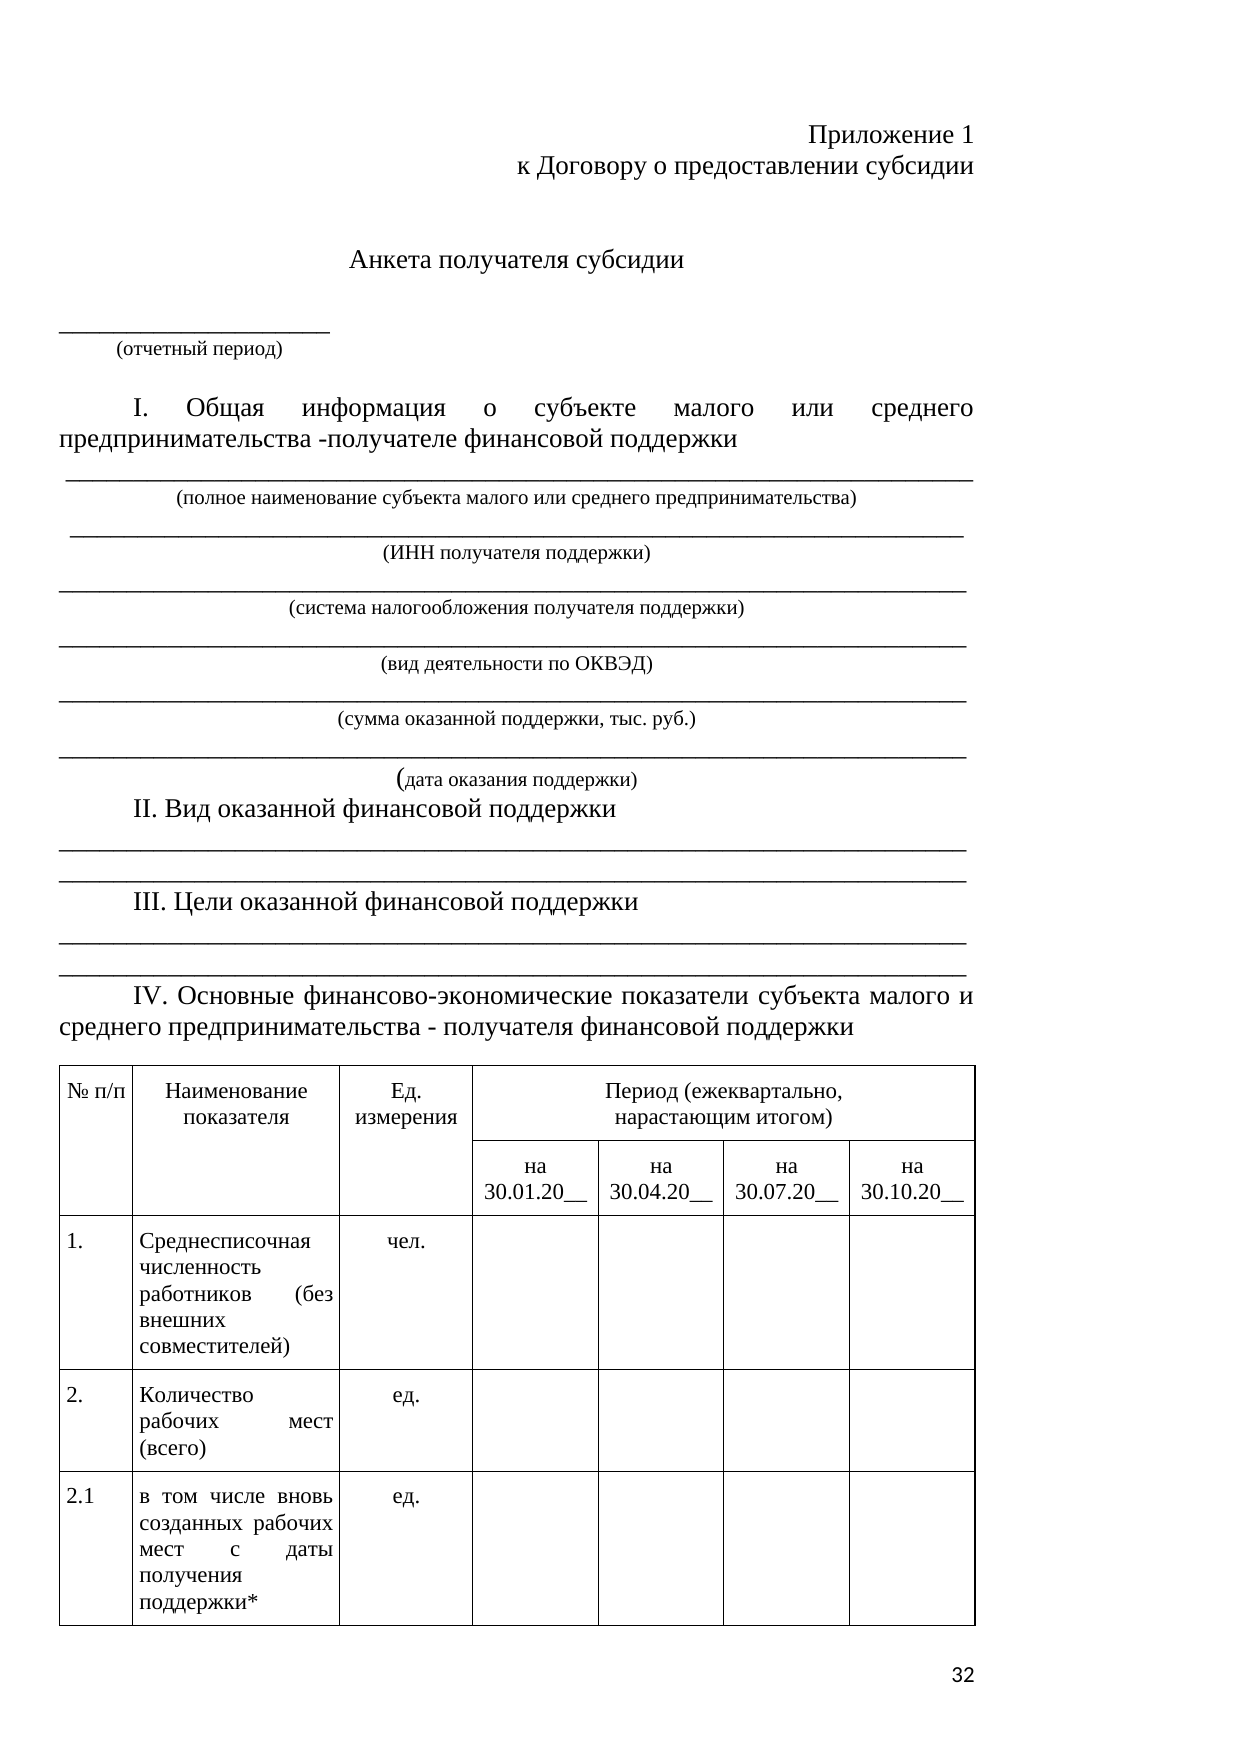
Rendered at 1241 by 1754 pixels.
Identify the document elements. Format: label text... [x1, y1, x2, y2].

table_cell [724, 1216, 849, 1369]
table_cell 2. [60, 1370, 132, 1471]
table_cell Количество рабочих мест (всего) [133, 1370, 339, 1471]
table_cell Среднесписочная численность работников (без внешних совместителей) [133, 1216, 339, 1369]
text ___________________________________________________________________ [59, 730, 974, 761]
text ___________________________________________________________________ [59, 454, 974, 485]
table_cell 1. [60, 1216, 132, 1369]
text IV. Основные финансово-экономические показатели субъекта малого и среднего предпринимательства - получателя финансовой поддержки [59, 979, 974, 1041]
text (полное наименование субъекта малого или среднего предпринимательства) [59, 485, 974, 509]
text к Договору о предоставлении субсидии [59, 149, 974, 180]
text (ИНН получателя поддержки) [59, 540, 974, 564]
table_cell [850, 1216, 974, 1369]
text Анкета получателя субсидии [59, 243, 974, 274]
table_cell на 30.01.20__ [473, 1141, 598, 1215]
table_cell [473, 1370, 598, 1471]
text II. Вид оказанной финансовой поддержки [59, 792, 974, 823]
text ___________________________________________________________________ [59, 619, 974, 650]
table_cell [724, 1370, 849, 1471]
table_header Период (ежеквартально, нарастающим итогом) [473, 1066, 974, 1140]
table_cell 2.1 [60, 1472, 132, 1625]
text (дата оказания поддержки) [59, 761, 974, 792]
text Приложение 1 [59, 118, 974, 149]
table_cell на 30.04.20__ [599, 1141, 723, 1215]
table_cell [599, 1370, 723, 1471]
table_cell [850, 1472, 974, 1625]
table_cell в том числе вновь созданных рабочих мест с даты получения поддержки* [133, 1472, 339, 1625]
table_cell на 30.10.20__ [850, 1141, 974, 1215]
text (система налогообложения получателя поддержки) [59, 595, 974, 619]
table_header № п/п [60, 1066, 132, 1215]
table_header Наименование показателя [133, 1066, 339, 1215]
table_cell [473, 1472, 598, 1625]
table_cell [724, 1472, 849, 1625]
text (отчетный период) [59, 336, 339, 360]
table_header Ед. измерения [340, 1066, 472, 1215]
text __________________________________________________________________ [59, 509, 974, 540]
text (сумма оказанной поддержки, тыс. руб.) [59, 706, 974, 730]
table_cell ед. [340, 1472, 472, 1625]
text (вид деятельности по ОКВЭД) [59, 650, 974, 674]
table_cell [599, 1472, 723, 1625]
text III. Цели оказанной финансовой поддержки [59, 885, 974, 917]
text ____________________ [59, 305, 974, 336]
text ___________________________________________________________________ [59, 854, 974, 885]
text ___________________________________________________________________ [59, 948, 974, 979]
table_cell ед. [340, 1370, 472, 1471]
text ___________________________________________________________________ [59, 823, 974, 854]
table_cell [473, 1216, 598, 1369]
text ___________________________________________________________________ [59, 564, 974, 595]
table_cell [599, 1216, 723, 1369]
text ___________________________________________________________________ [59, 674, 974, 706]
table_cell [850, 1370, 974, 1471]
text ___________________________________________________________________ [59, 917, 974, 948]
table_cell чел. [340, 1216, 472, 1369]
table_cell на 30.07.20__ [724, 1141, 849, 1215]
text I. Общая информация о субъекте малого или среднего предпринимательства -получателе финансовой поддержки [59, 391, 974, 454]
